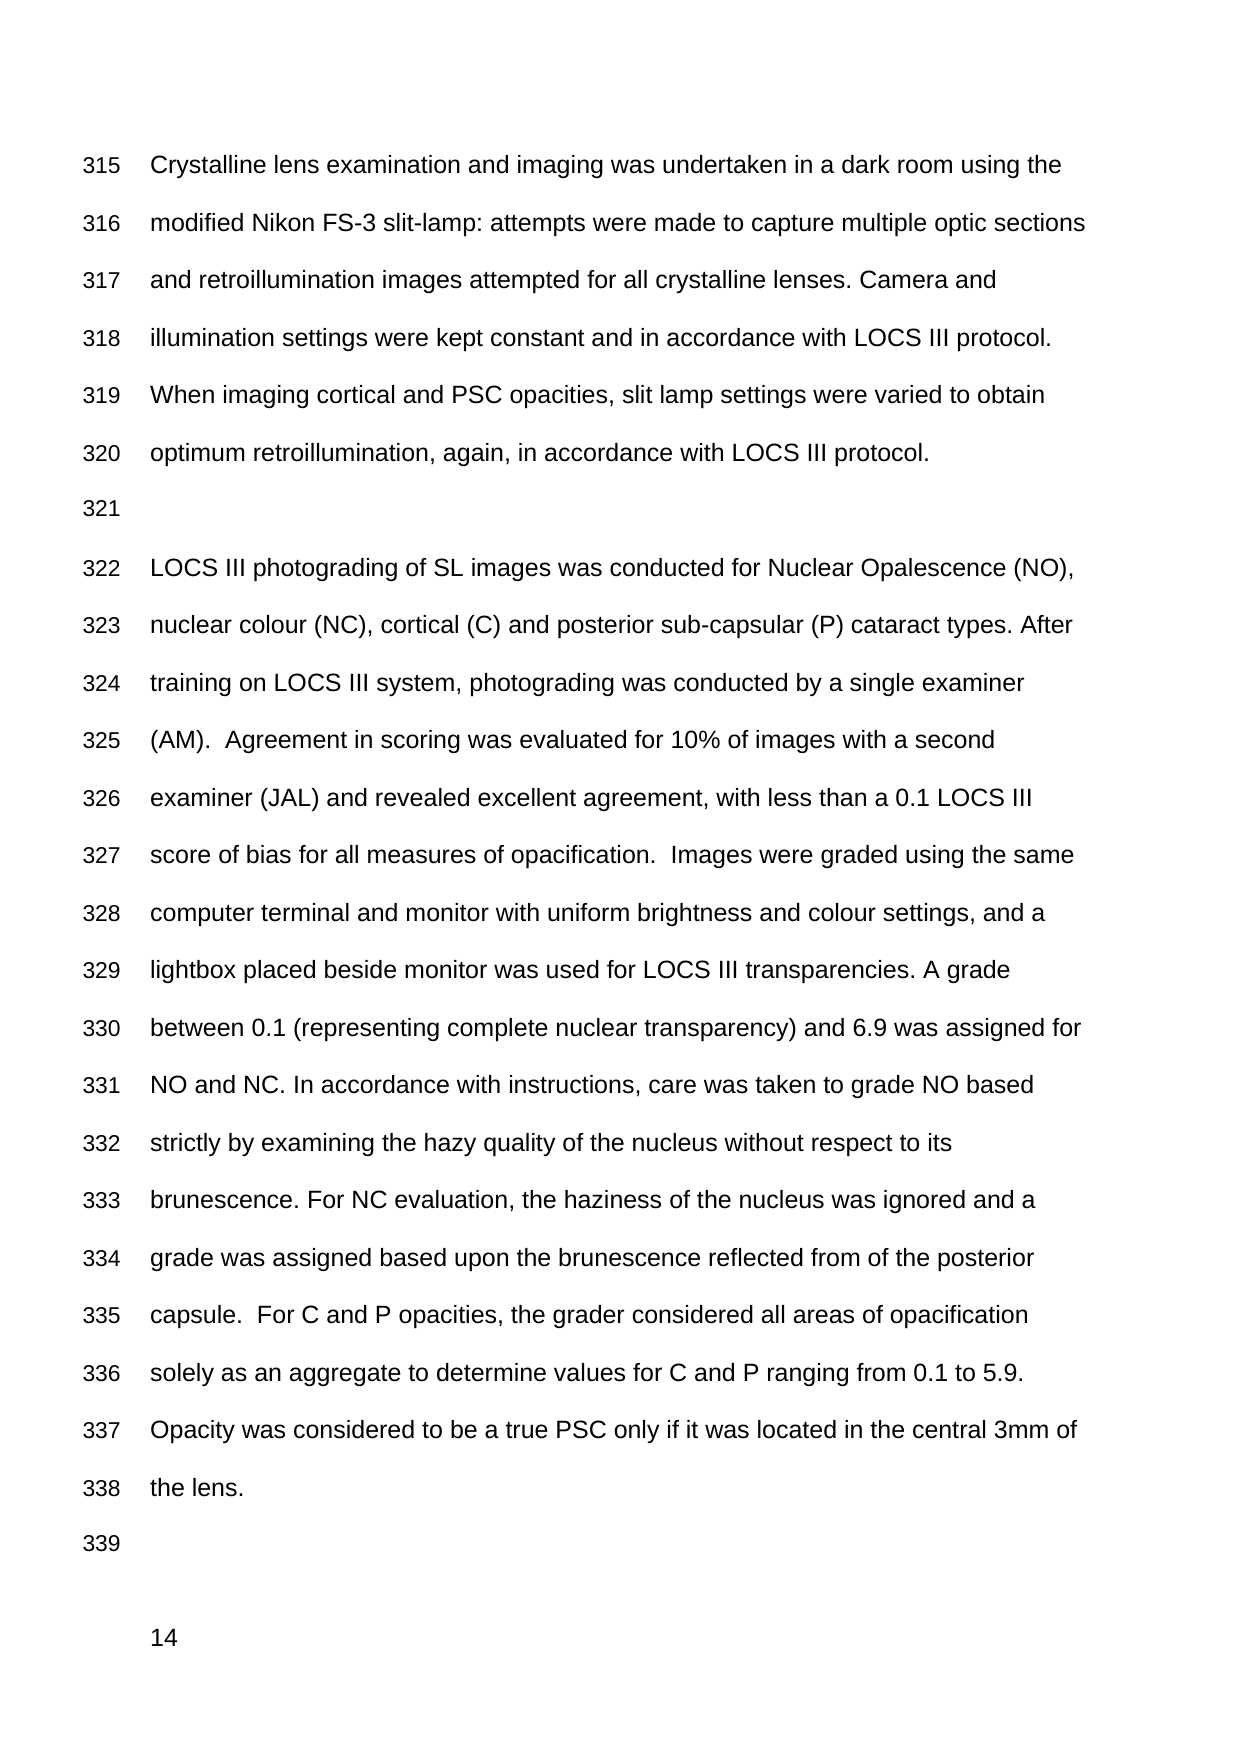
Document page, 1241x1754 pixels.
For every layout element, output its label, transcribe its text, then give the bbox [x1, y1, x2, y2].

text Crystalline lens examination and imaging was undertaken in a dark room using the modified Nikon FS-3 slit-lamp: attempts were made to capture multiple optic sections and retroillumination images attempted for all crystalline lenses. Camera and illumination settings were kept constant and in accordance with LOCS III protocol. When imaging cortical and PSC opacities, slit lamp settings were varied to obtain optimum retroillumination, again, in accordance with LOCS III protocol. [150, 150, 1090, 466]
text LOCS III photograding of SL images was conducted for Nuclear Opalescence (NO), nuclear colour (NC), cortical (C) and posterior sub-capsular (P) cataract types. After training on LOCS III system, photograding was conducted by a single examiner (AM). Agreement in scoring was evaluated for 10% of images with a second examiner (JAL) and revealed excellent agreement, with less than a 0.1 LOCS III score of bias for all measures of opacification. Images were graded using the same computer terminal and monitor with uniform brightness and colour settings, and a lightbox placed beside monitor was used for LOCS III transparencies. A grade between 0.1 (representing complete nuclear transparency) and 6.9 was assigned for NO and NC. In accordance with instructions, care was taken to grade NO based strictly by examining the hazy quality of the nucleus without respect to its brunescence. For NC evaluation, the haziness of the nucleus was ignored and a grade was assigned based upon the brunescence reflected from of the posterior capsule. For C and P opacities, the grader considered all areas of opacification solely as an aggregate to determine values for C and P ranging from 0.1 to 5.9. Opacity was considered to be a true PSC only if it was located in the central 3mm of the lens. [150, 552, 1090, 1501]
